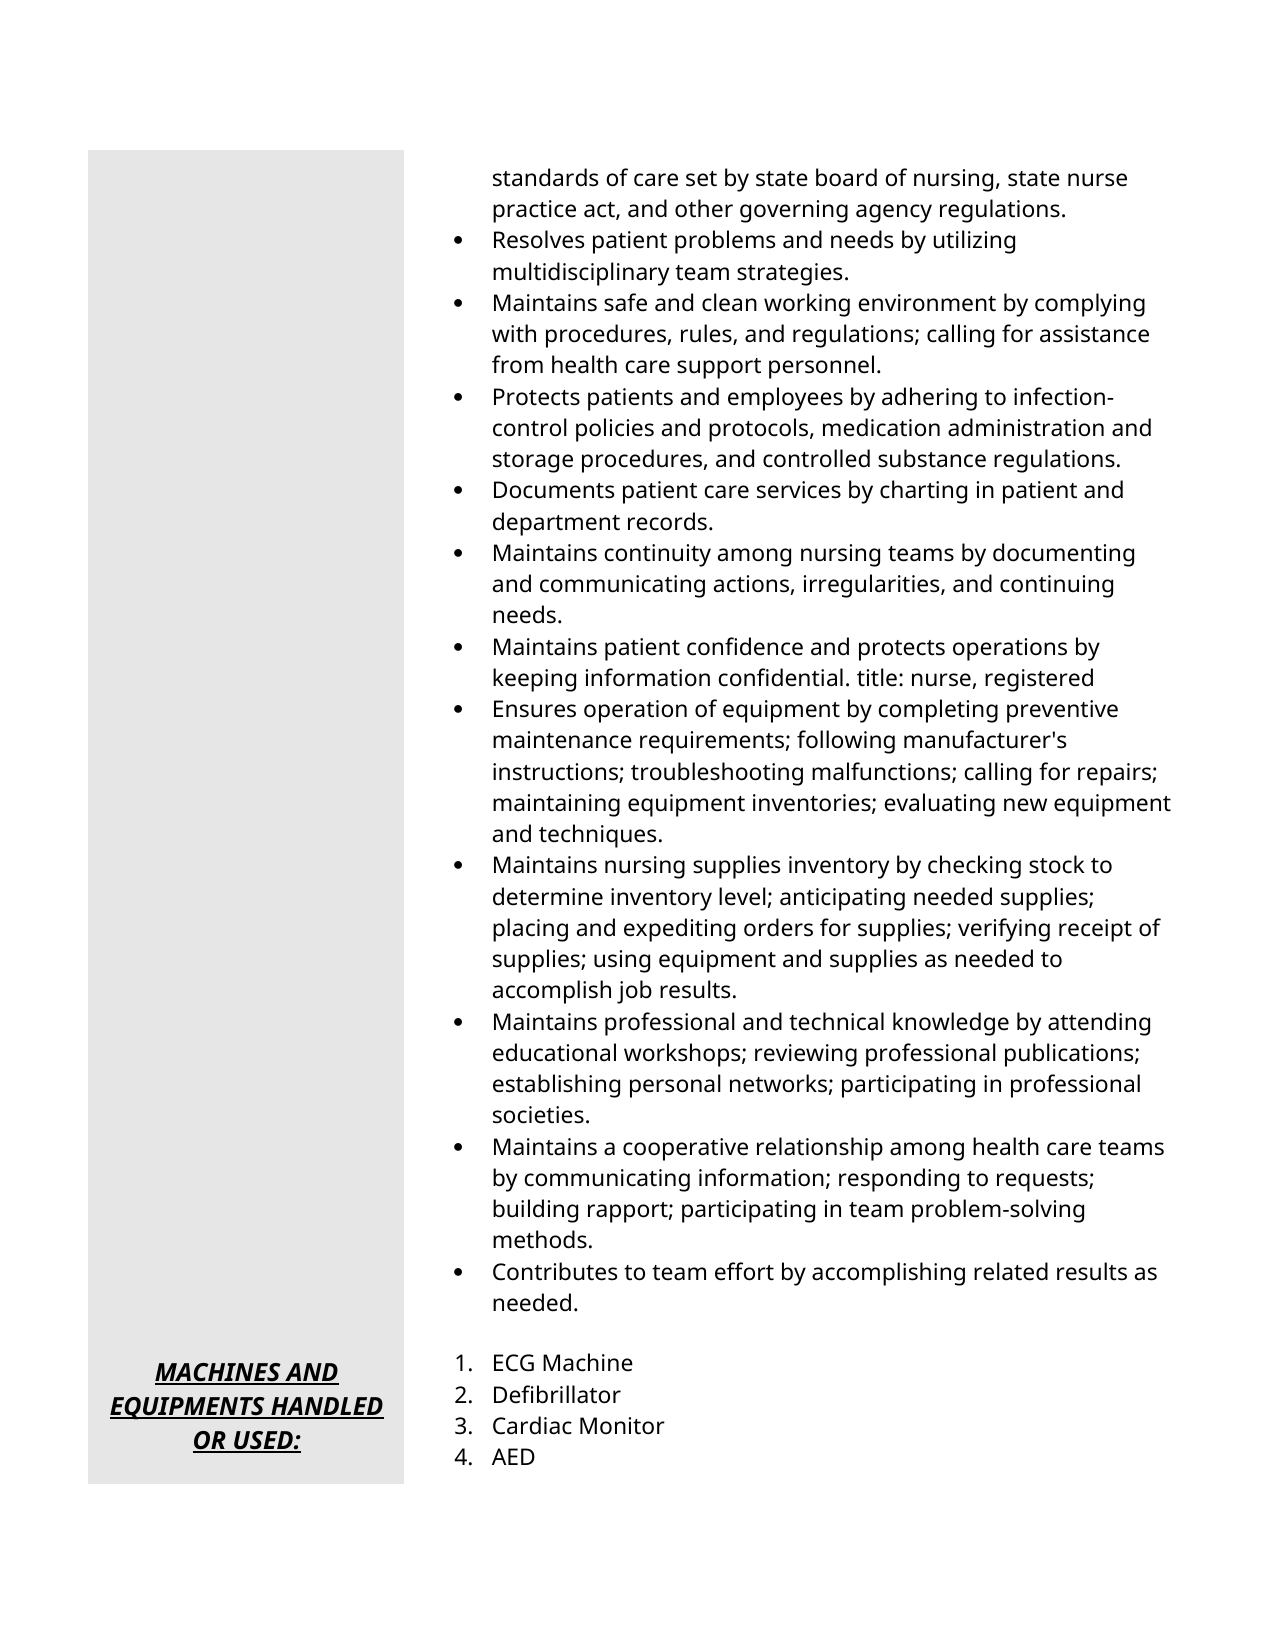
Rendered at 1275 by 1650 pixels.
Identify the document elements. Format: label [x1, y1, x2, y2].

table_cell [88, 150, 404, 1484]
table_cell [405, 150, 1187, 1484]
